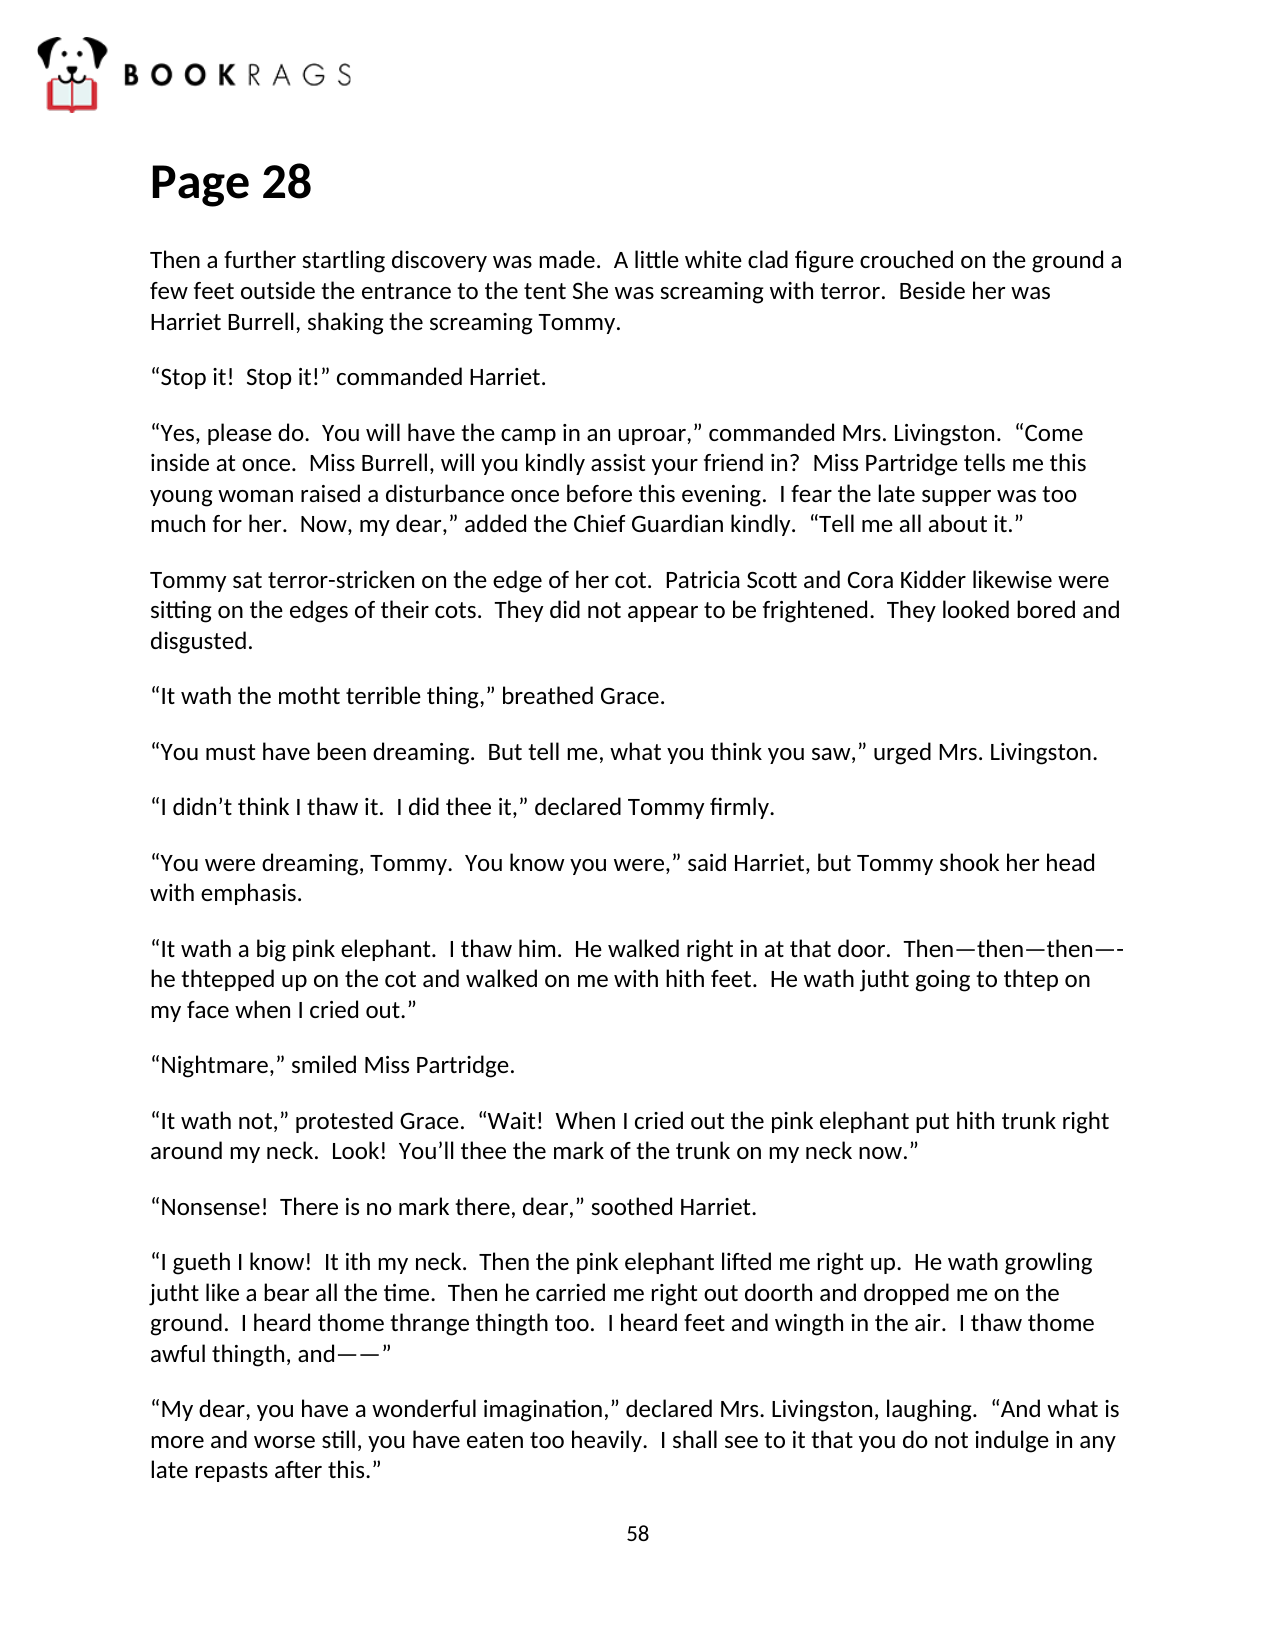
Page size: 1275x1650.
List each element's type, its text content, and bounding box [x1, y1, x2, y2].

text Page 28 [150, 150, 1125, 211]
text “It wath the motht terrible thing,” breathed Grace. [150, 680, 1125, 711]
text Tommy sat terror-stricken on the edge of her cot. Patricia Scott and Cora Kidder likewise were sitting on the edges of their cots. They did not appear to be frightened. They looked bored and disgusted. [150, 564, 1125, 655]
text “You must have been dreaming. But tell me, what you think you saw,” urged Mrs. Livingston. [150, 736, 1125, 766]
picture [37, 37, 351, 113]
text “Nonsense! There is no mark there, dear,” soothed Harriet. [150, 1191, 1125, 1222]
text “I gueth I know! It ith my neck. Then the pink elephant lifted me right up. He wath growling jutht like a bear all the time. Then he carried me right out doorth and dropped me on the ground. I heard thome thrange thingth too. I heard feet and wingth in the air. I thaw thome awful thingth, and——­” [150, 1247, 1125, 1369]
text “It wath a big pink elephant. I thaw him. He walked right in at that door. Then—­then—­then—­he thtepped up on the cot and walked on me with hith feet. He wath jutht going to thtep on my face when I cried out.” [150, 933, 1125, 1024]
text “My dear, you have a wonderful imagination,” declared Mrs. Livingston, laughing. “And what is more and worse still, you have eaten too heavily. I shall see to it that you do not indulge in any late repasts after this.” [150, 1394, 1125, 1485]
text “Nightmare,” smiled Miss Partridge. [150, 1049, 1125, 1080]
text “It wath not,” protested Grace. “Wait! When I cried out the pink elephant put hith trunk right around my neck. Look! You’ll thee the mark of the trunk on my neck now.” [150, 1105, 1125, 1166]
text “Stop it! Stop it!” commanded Harriet. [150, 361, 1125, 392]
text Then a further startling discovery was made. A little white clad figure crouched on the ground a few feet outside the entrance to the tent She was screaming with terror. Beside her was Harriet Burrell, shaking the screaming Tommy. [150, 244, 1125, 336]
text “Yes, please do. You will have the camp in an uproar,” commanded Mrs. Livingston. “Come inside at once. Miss Burrell, will you kindly assist your friend in? Miss Partridge tells me this young woman raised a disturbance once before this evening. I fear the late supper was too much for her. Now, my dear,” added the Chief Guardian kindly. “Tell me all about it.” [150, 417, 1125, 539]
text “You were dreaming, Tommy. You know you were,” said Harriet, but Tommy shook her head with emphasis. [150, 847, 1125, 908]
text “I didn’t think I thaw it. I did thee it,” declared Tommy firmly. [150, 791, 1125, 822]
